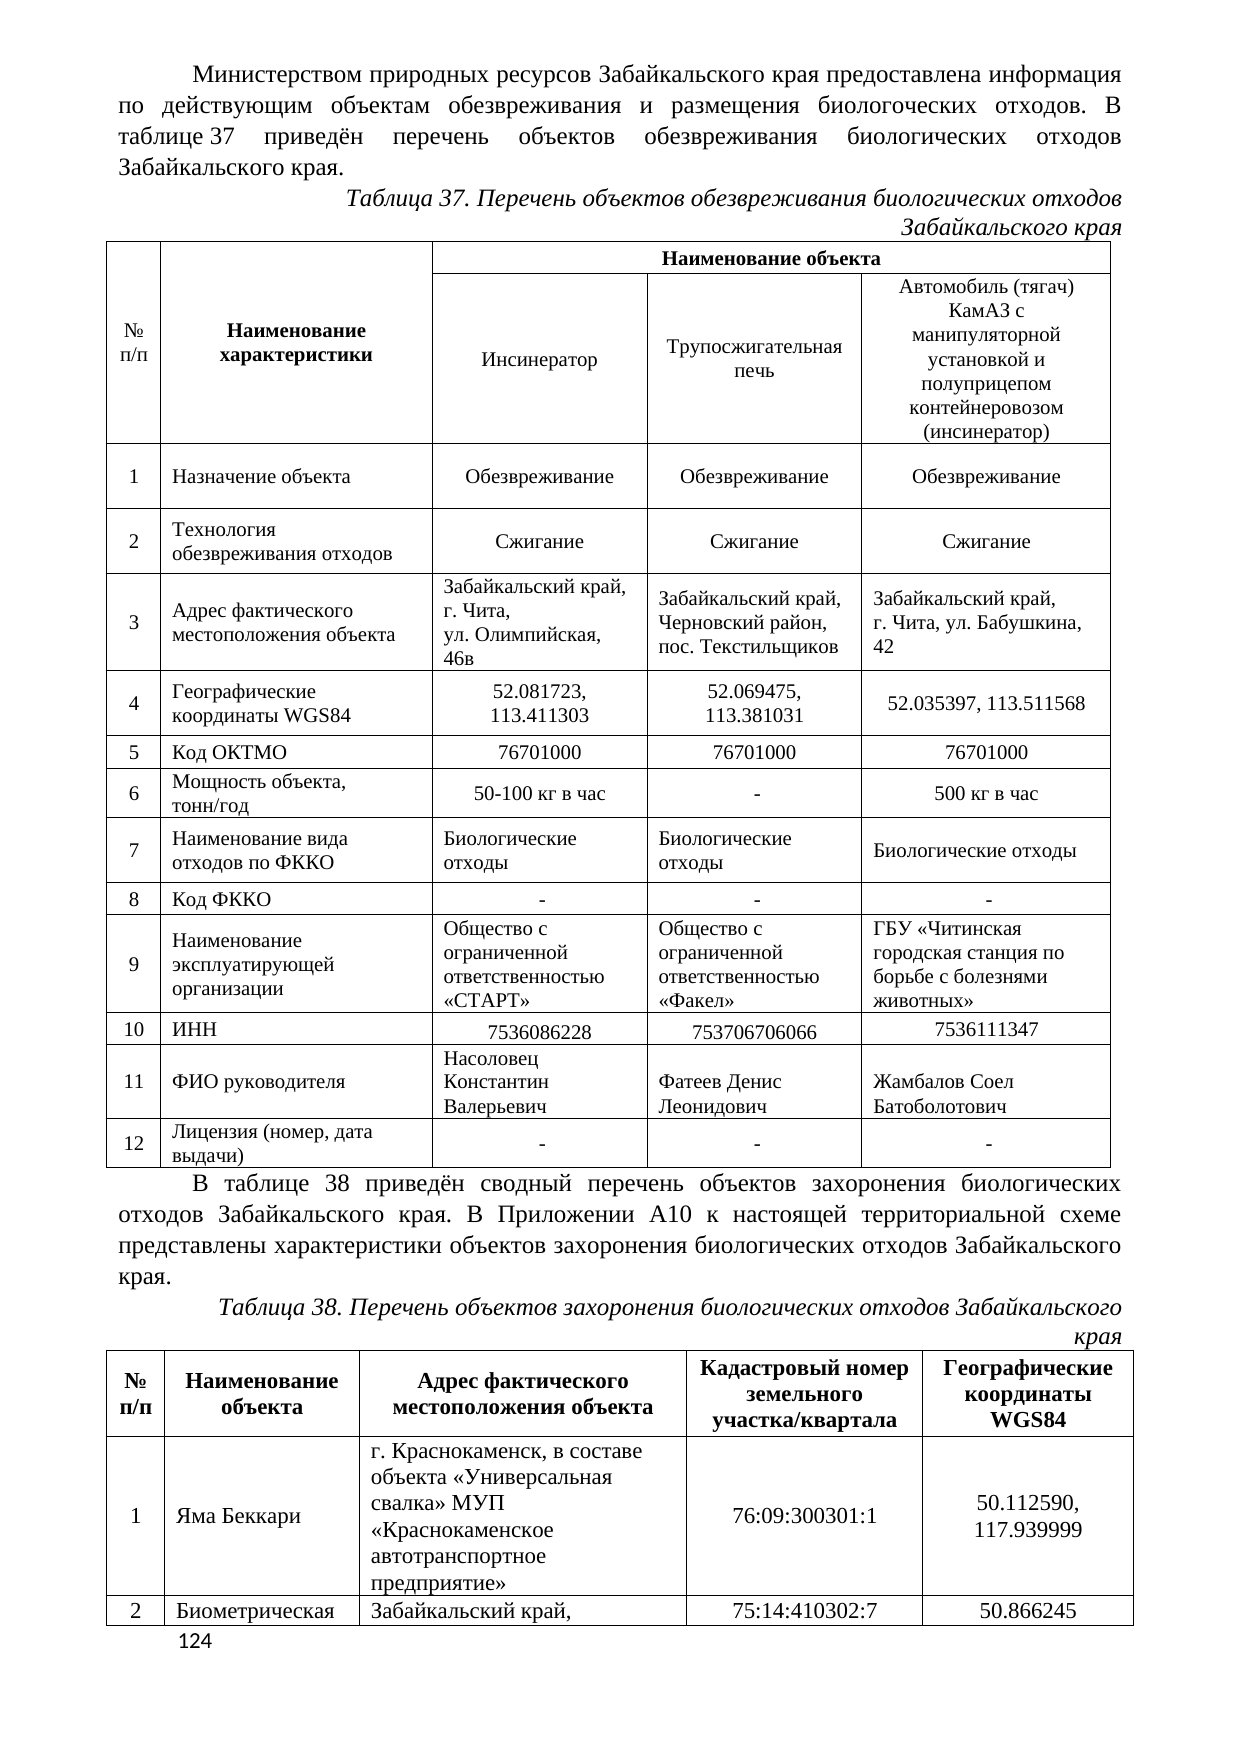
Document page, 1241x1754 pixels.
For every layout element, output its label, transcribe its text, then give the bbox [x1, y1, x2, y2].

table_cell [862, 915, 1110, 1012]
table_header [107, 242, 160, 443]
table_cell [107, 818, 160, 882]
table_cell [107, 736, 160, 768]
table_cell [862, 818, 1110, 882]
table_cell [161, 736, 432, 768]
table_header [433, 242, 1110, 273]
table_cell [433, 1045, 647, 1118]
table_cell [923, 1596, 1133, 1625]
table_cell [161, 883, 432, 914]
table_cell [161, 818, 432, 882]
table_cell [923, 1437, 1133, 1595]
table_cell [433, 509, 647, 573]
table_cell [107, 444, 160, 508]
text В таблице 38 приведён сводный перечень объектов захоронения биологических отходов Забайкальского края. В Приложении А10 к настоящей территориальной схеме представлены характеристики объектов захоронения биологических отходов Забайкальского края. [118, 1168, 1122, 1290]
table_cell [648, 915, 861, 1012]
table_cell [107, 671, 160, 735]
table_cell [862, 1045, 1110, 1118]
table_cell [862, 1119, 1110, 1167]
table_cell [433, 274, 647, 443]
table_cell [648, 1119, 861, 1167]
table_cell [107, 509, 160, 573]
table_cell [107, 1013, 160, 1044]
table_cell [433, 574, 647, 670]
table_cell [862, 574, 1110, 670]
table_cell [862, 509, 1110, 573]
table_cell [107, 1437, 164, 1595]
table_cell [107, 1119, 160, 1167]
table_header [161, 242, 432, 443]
text Министерством природных ресурсов Забайкальского края предоставлена информация по действующим объектам обезвреживания и размещения биологоческих отходов. В таблице 37 приведён перечень объектов обезвреживания биологических отходов Забайкальского края. [118, 59, 1122, 181]
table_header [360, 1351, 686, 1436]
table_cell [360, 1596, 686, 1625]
text Таблица 37. Перечень объектов обезвреживания биологических отходов Забайкальского края [118, 183, 1122, 241]
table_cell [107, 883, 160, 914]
text Таблица 38. Перечень объектов захоронения биологических отходов Забайкальского края [118, 1292, 1122, 1349]
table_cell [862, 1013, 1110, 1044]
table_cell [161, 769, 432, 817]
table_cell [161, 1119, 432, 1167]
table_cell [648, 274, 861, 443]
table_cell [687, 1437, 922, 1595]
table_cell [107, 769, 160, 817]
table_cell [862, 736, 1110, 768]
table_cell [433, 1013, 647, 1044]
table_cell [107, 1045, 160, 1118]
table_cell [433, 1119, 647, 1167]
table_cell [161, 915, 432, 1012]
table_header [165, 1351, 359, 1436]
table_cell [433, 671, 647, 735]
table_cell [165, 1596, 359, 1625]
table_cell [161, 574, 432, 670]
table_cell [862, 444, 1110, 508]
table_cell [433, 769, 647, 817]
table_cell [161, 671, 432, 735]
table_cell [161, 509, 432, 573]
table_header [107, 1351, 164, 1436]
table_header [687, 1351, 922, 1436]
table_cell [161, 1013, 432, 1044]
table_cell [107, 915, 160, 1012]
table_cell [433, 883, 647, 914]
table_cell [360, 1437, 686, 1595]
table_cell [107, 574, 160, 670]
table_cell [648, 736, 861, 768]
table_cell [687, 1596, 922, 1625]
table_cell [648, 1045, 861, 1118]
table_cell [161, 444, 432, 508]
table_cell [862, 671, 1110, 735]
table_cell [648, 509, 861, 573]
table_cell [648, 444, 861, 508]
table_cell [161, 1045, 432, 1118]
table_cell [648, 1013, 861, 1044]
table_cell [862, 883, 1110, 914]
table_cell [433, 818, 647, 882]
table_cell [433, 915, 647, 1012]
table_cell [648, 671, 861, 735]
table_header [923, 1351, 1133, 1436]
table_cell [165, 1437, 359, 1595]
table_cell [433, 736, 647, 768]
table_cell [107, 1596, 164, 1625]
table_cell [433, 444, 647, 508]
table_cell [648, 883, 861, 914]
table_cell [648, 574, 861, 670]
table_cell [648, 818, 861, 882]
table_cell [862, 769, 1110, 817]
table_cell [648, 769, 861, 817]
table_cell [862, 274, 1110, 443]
